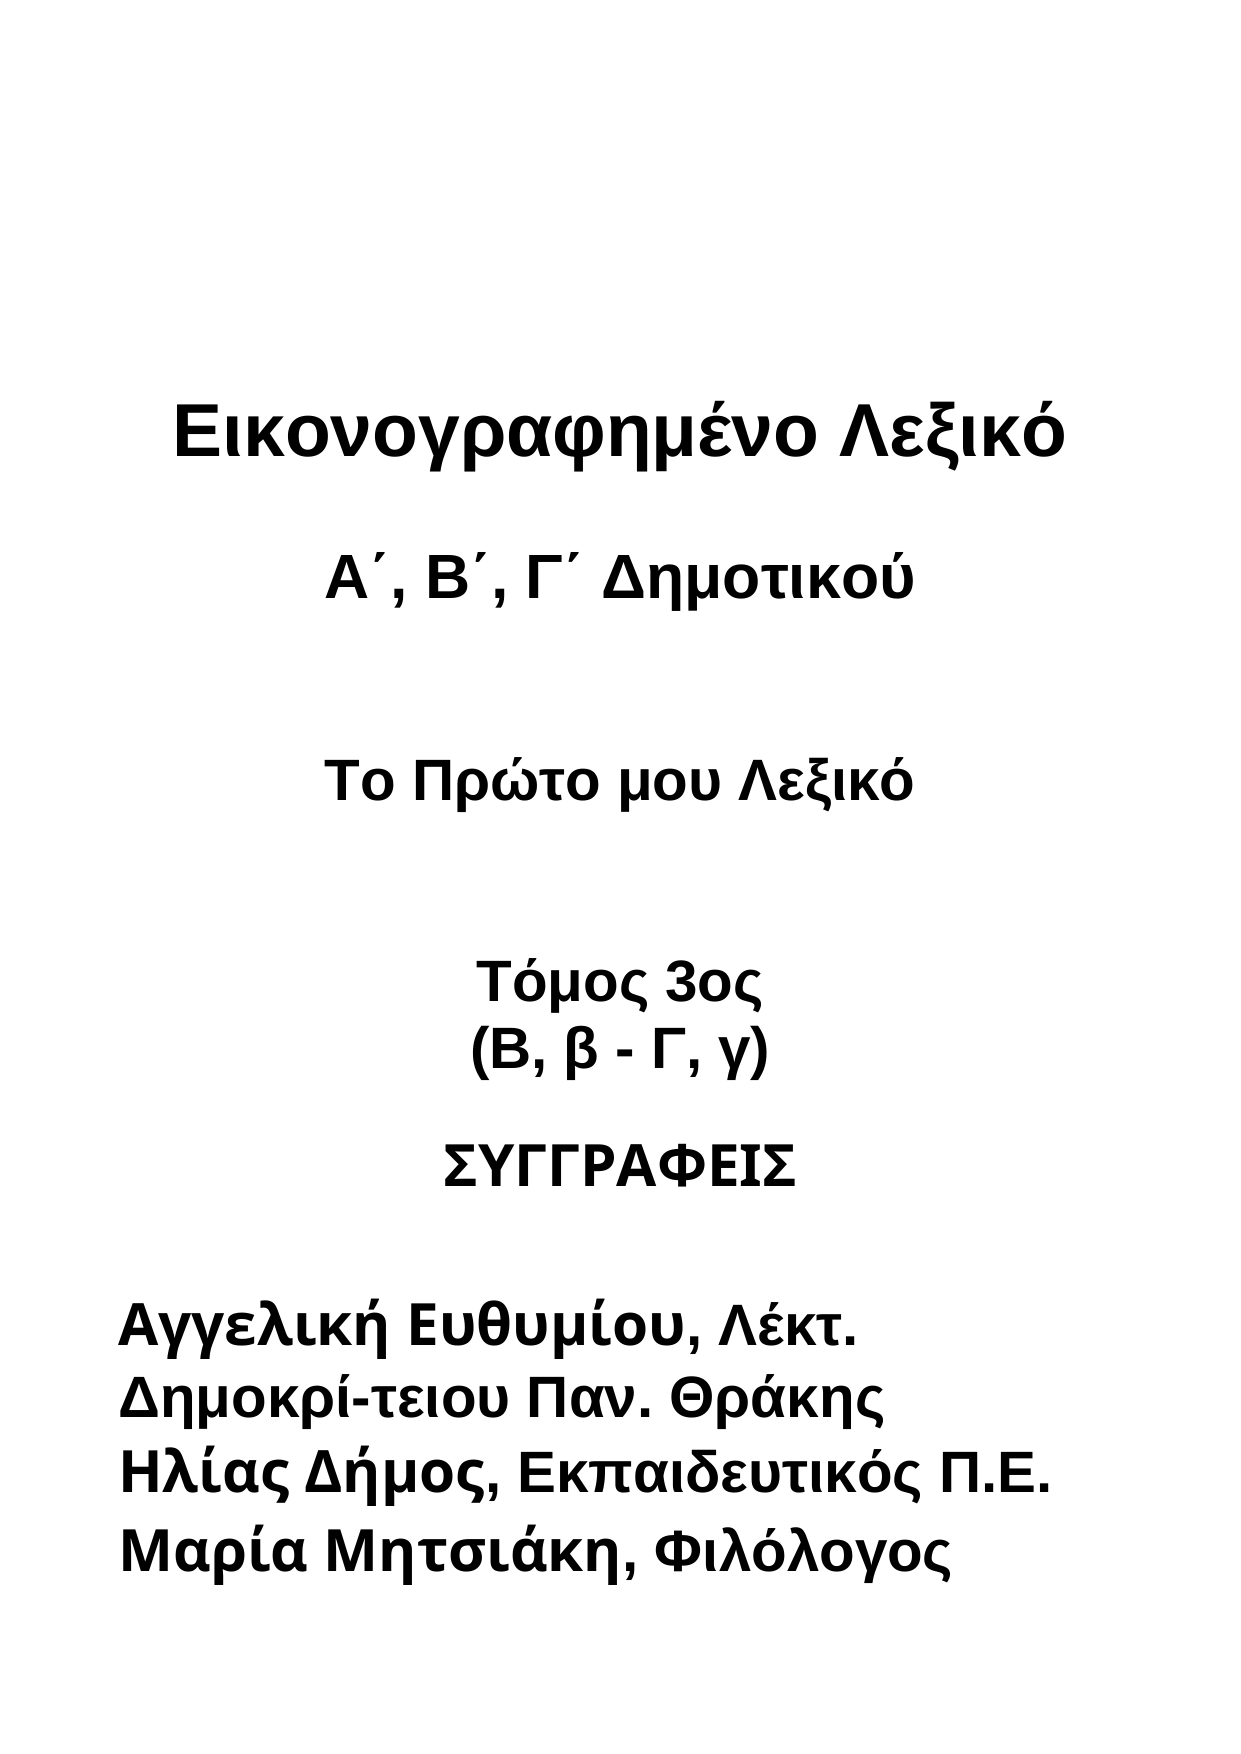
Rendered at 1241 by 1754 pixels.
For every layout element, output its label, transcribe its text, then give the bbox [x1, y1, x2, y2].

text Εικονογραφημένο Λεξικό [118, 386, 1122, 473]
text (Β, β - Γ, γ) [118, 1014, 1122, 1081]
text Αγγελική Ευθυμίου, Λέκτ. Δημοκρί-τειου Παν. Θράκης [118, 1283, 1122, 1430]
text Το Πρώτο μου Λεξικό [118, 746, 1122, 813]
text Ηλίας Δήμος, Εκπαιδευτικός Π.Ε. [118, 1430, 1122, 1509]
text ΣΥΓΓΡΑΦΕΙΣ [118, 1124, 1122, 1204]
text Μαρία Μητσιάκη, Φιλόλογος [118, 1509, 1122, 1589]
text Τόμος 3ος [118, 947, 1122, 1014]
text Α΄, Β΄, Γ΄ Δημοτικού [118, 540, 1122, 612]
